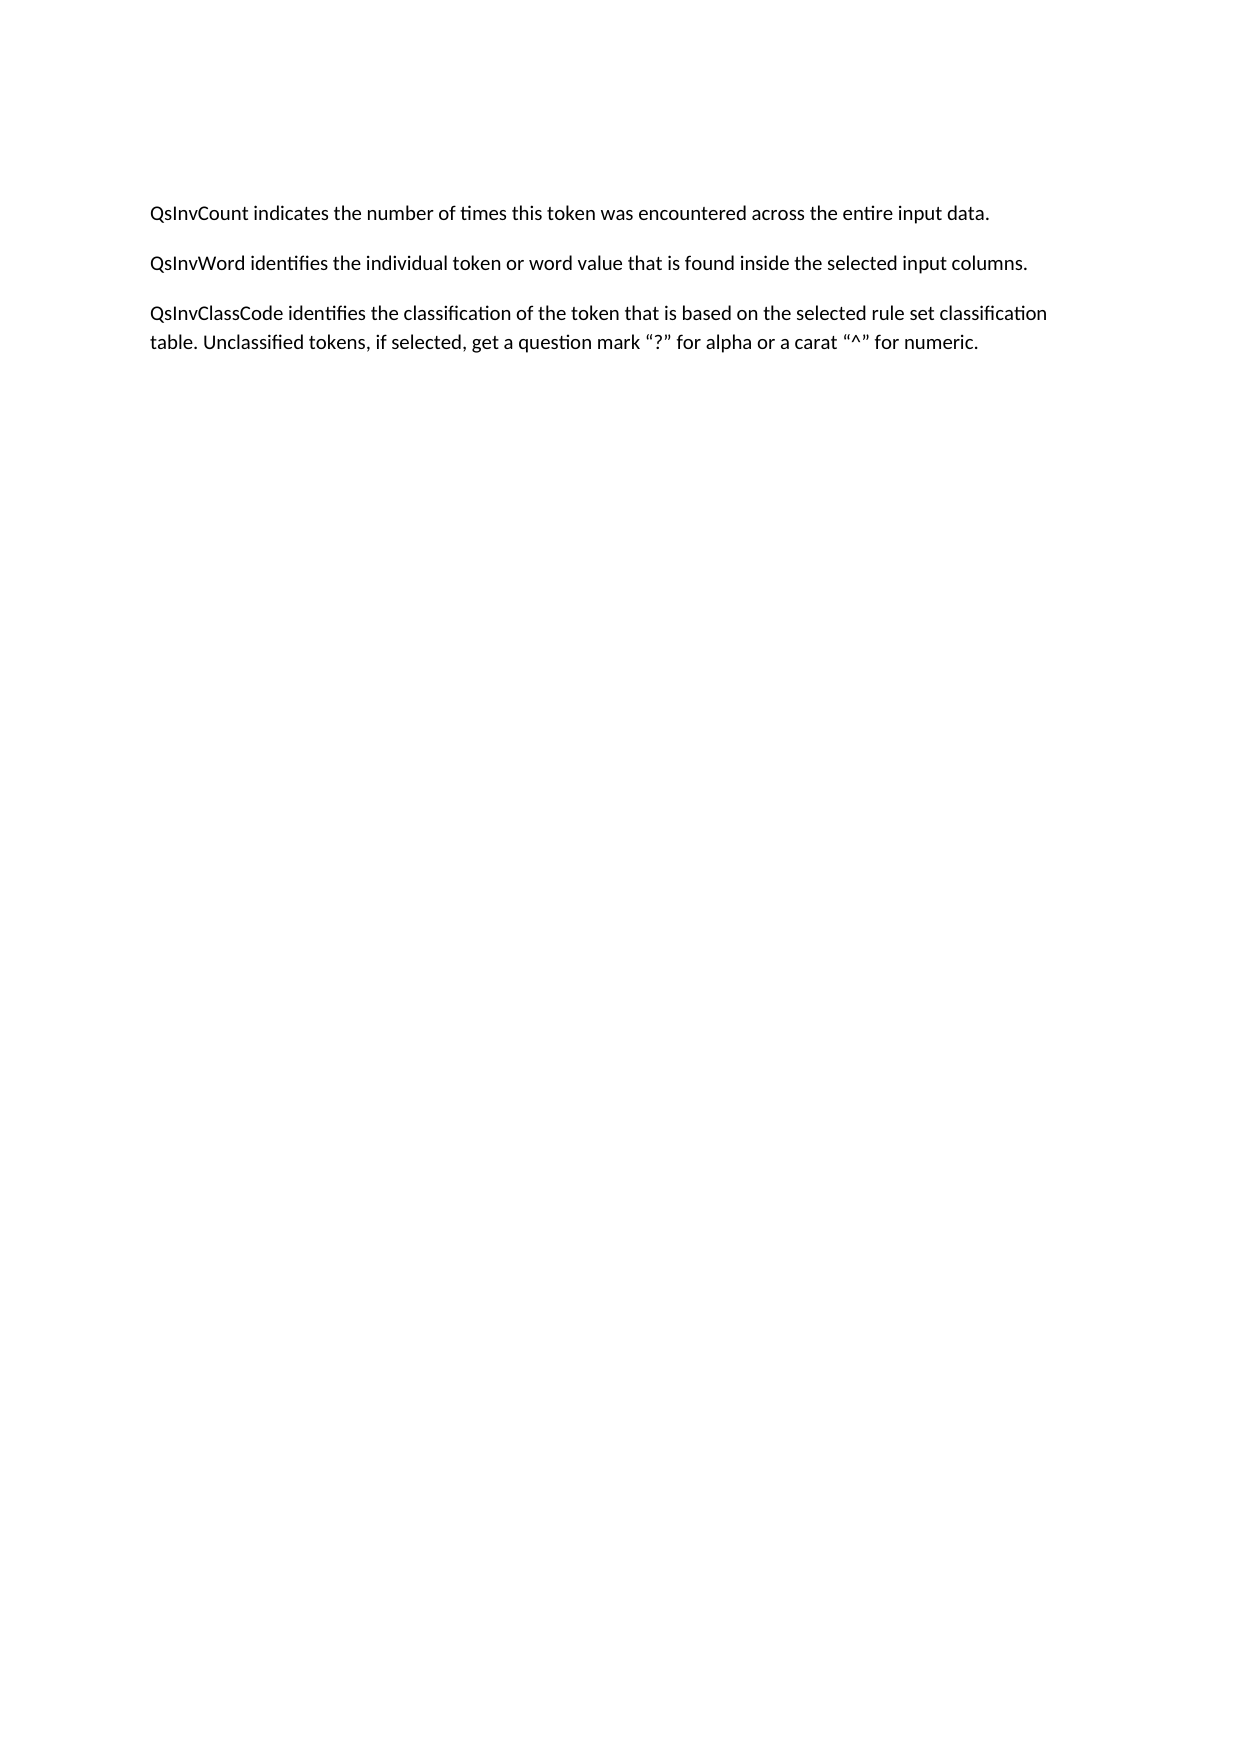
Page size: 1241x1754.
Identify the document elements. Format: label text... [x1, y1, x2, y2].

text QsInvClassCode identifies the classification of the token that is based on the selected rule set classification table. Unclassified tokens, if selected, get a question mark “?” for alpha or a carat “^” for numeric. [150, 300, 1090, 354]
text QsInvCount indicates the number of times this token was encountered across the entire input data. [150, 200, 1090, 225]
text QsInvWord identifies the individual token or word value that is found inside the selected input columns. [150, 250, 1090, 275]
